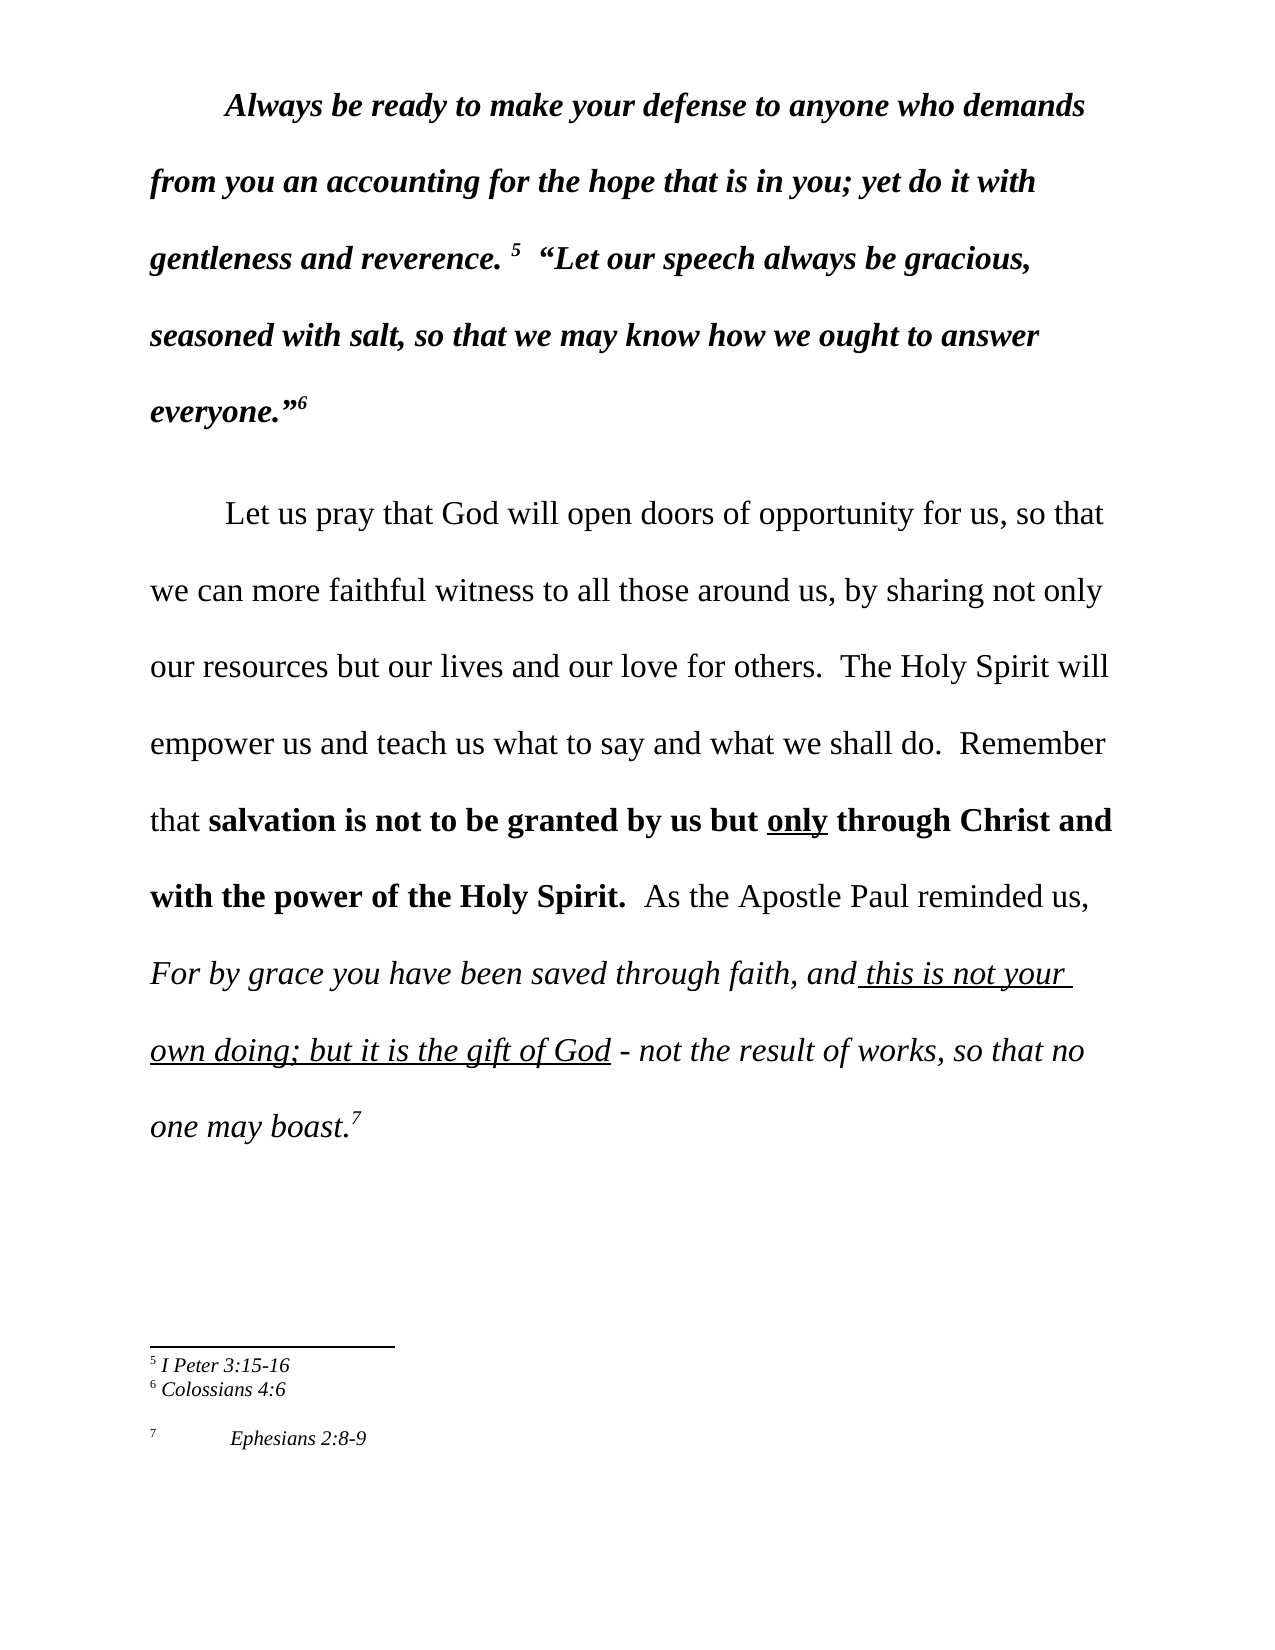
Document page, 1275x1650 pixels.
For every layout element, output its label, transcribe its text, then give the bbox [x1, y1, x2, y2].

text Let us pray that God will open doors of opportunity for us, so that we can more faithful witness to all those around us, by sharing not only our resources but our lives and our love for others. The Holy Spirit will empower us and teach us what to say and what we shall do. Remember that salvation is not to be granted by us but only through Christ and with the power of the Holy Spirit. As the Apostle Paul reminded us, For by grace you have been saved through faith, and this is not your own doing; but it is the gift of God - not the result of works, so that no one may boast. [150, 493, 1125, 1145]
text Always be ready to make your defense to anyone who demands from you an accounting for the hope that is in you; yet do it with gentleness and reverence. “Let our speech always be gracious, seasoned with salt, so that we may know how we ought to answer everyone.” [150, 85, 1125, 430]
